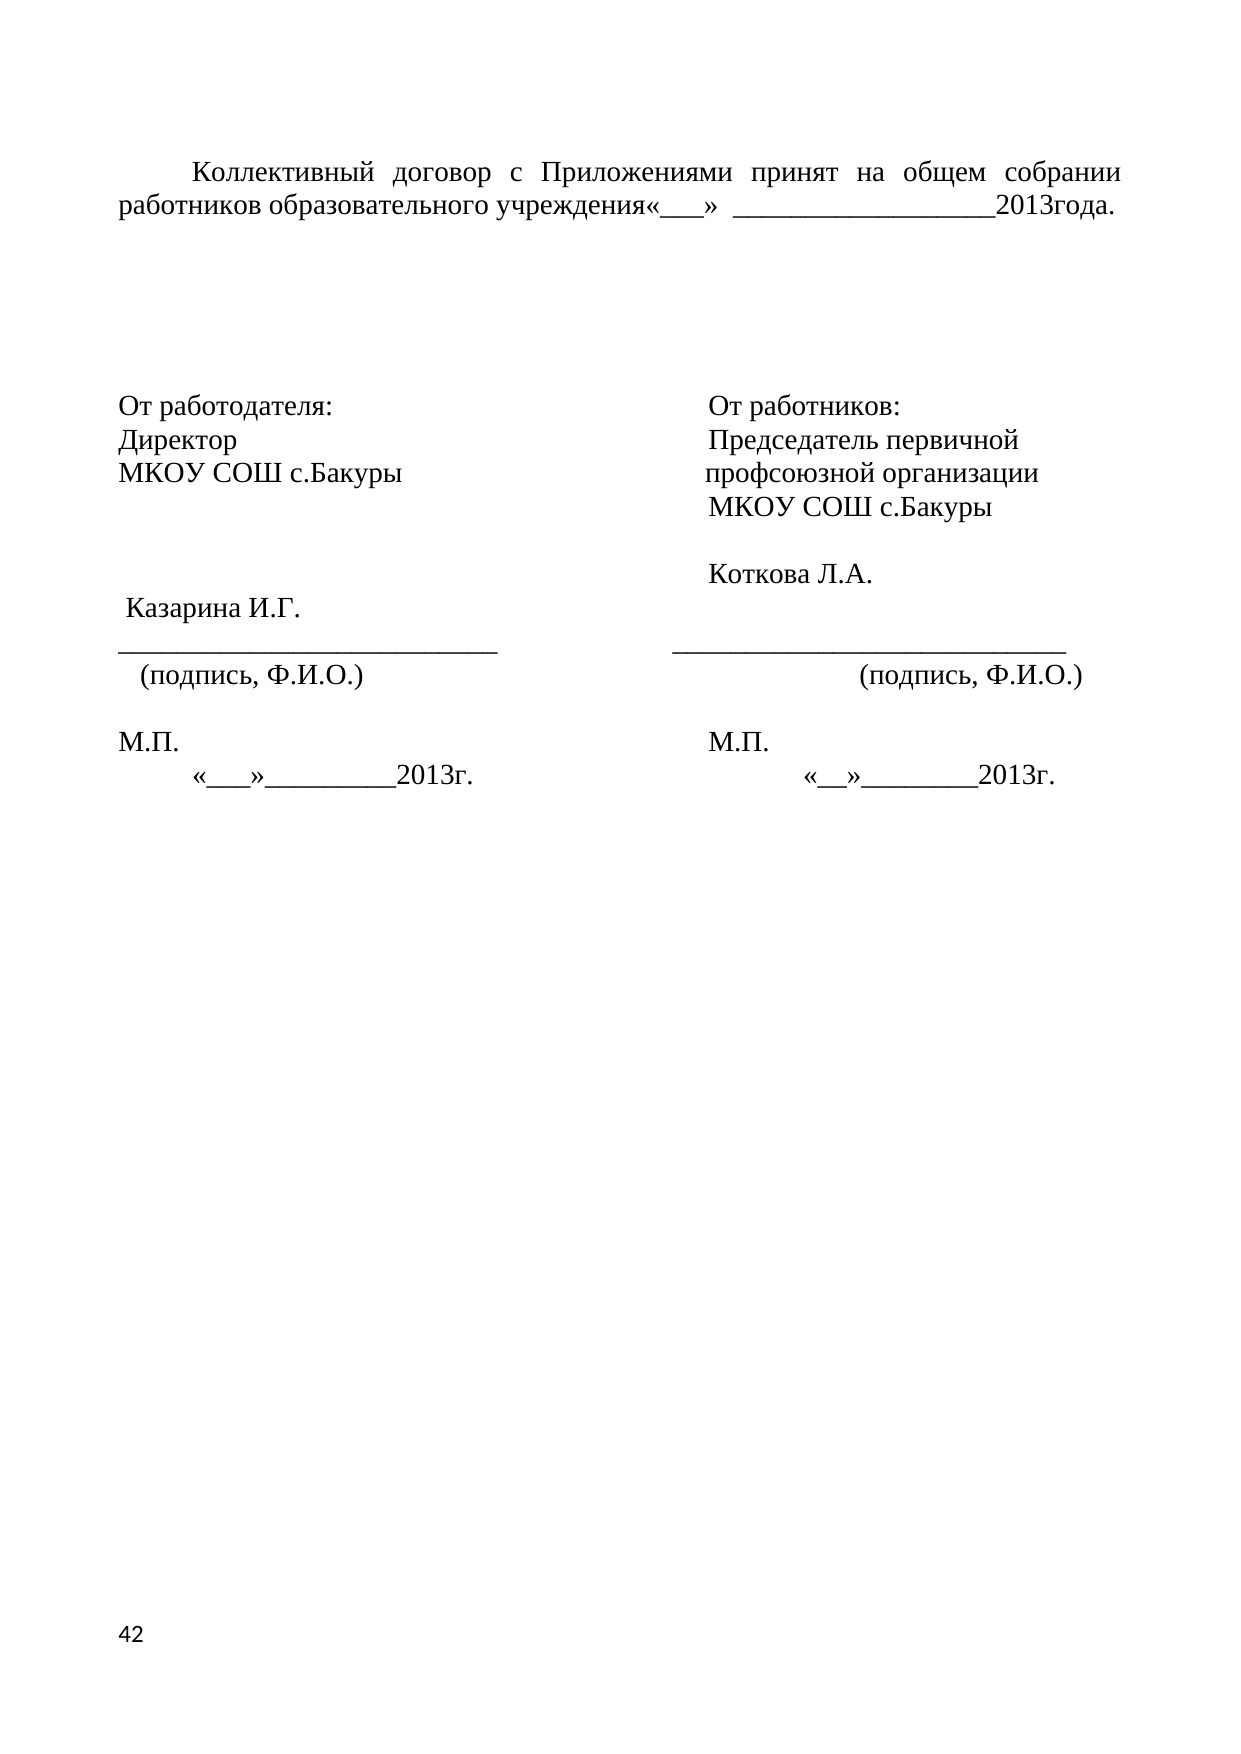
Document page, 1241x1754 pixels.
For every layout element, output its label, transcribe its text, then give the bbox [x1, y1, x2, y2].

text Коллективный договор с Приложениями принят на общем собрании работников образовательного учреждения«___» __________________2013года. [118, 154, 1122, 221]
text МКОУ СОШ с.Бакуры профсоюзной организации [118, 456, 1122, 489]
text Директор Председатель первичной [118, 422, 1122, 456]
text М.П. М.П. [118, 724, 1122, 757]
text Коткова Л.А. [634, 556, 1122, 590]
text __________________________ ___________________________ [118, 623, 1122, 657]
text Казарина И.Г. [118, 590, 1122, 623]
text (подпись, Ф.И.О.) (подпись, Ф.И.О.) [118, 657, 1122, 690]
text МКОУ СОШ с.Бакуры [634, 489, 1122, 523]
text От работодателя: От работников: [118, 388, 1122, 422]
text «___»_________2013г. «__»________2013г. [118, 757, 1122, 791]
